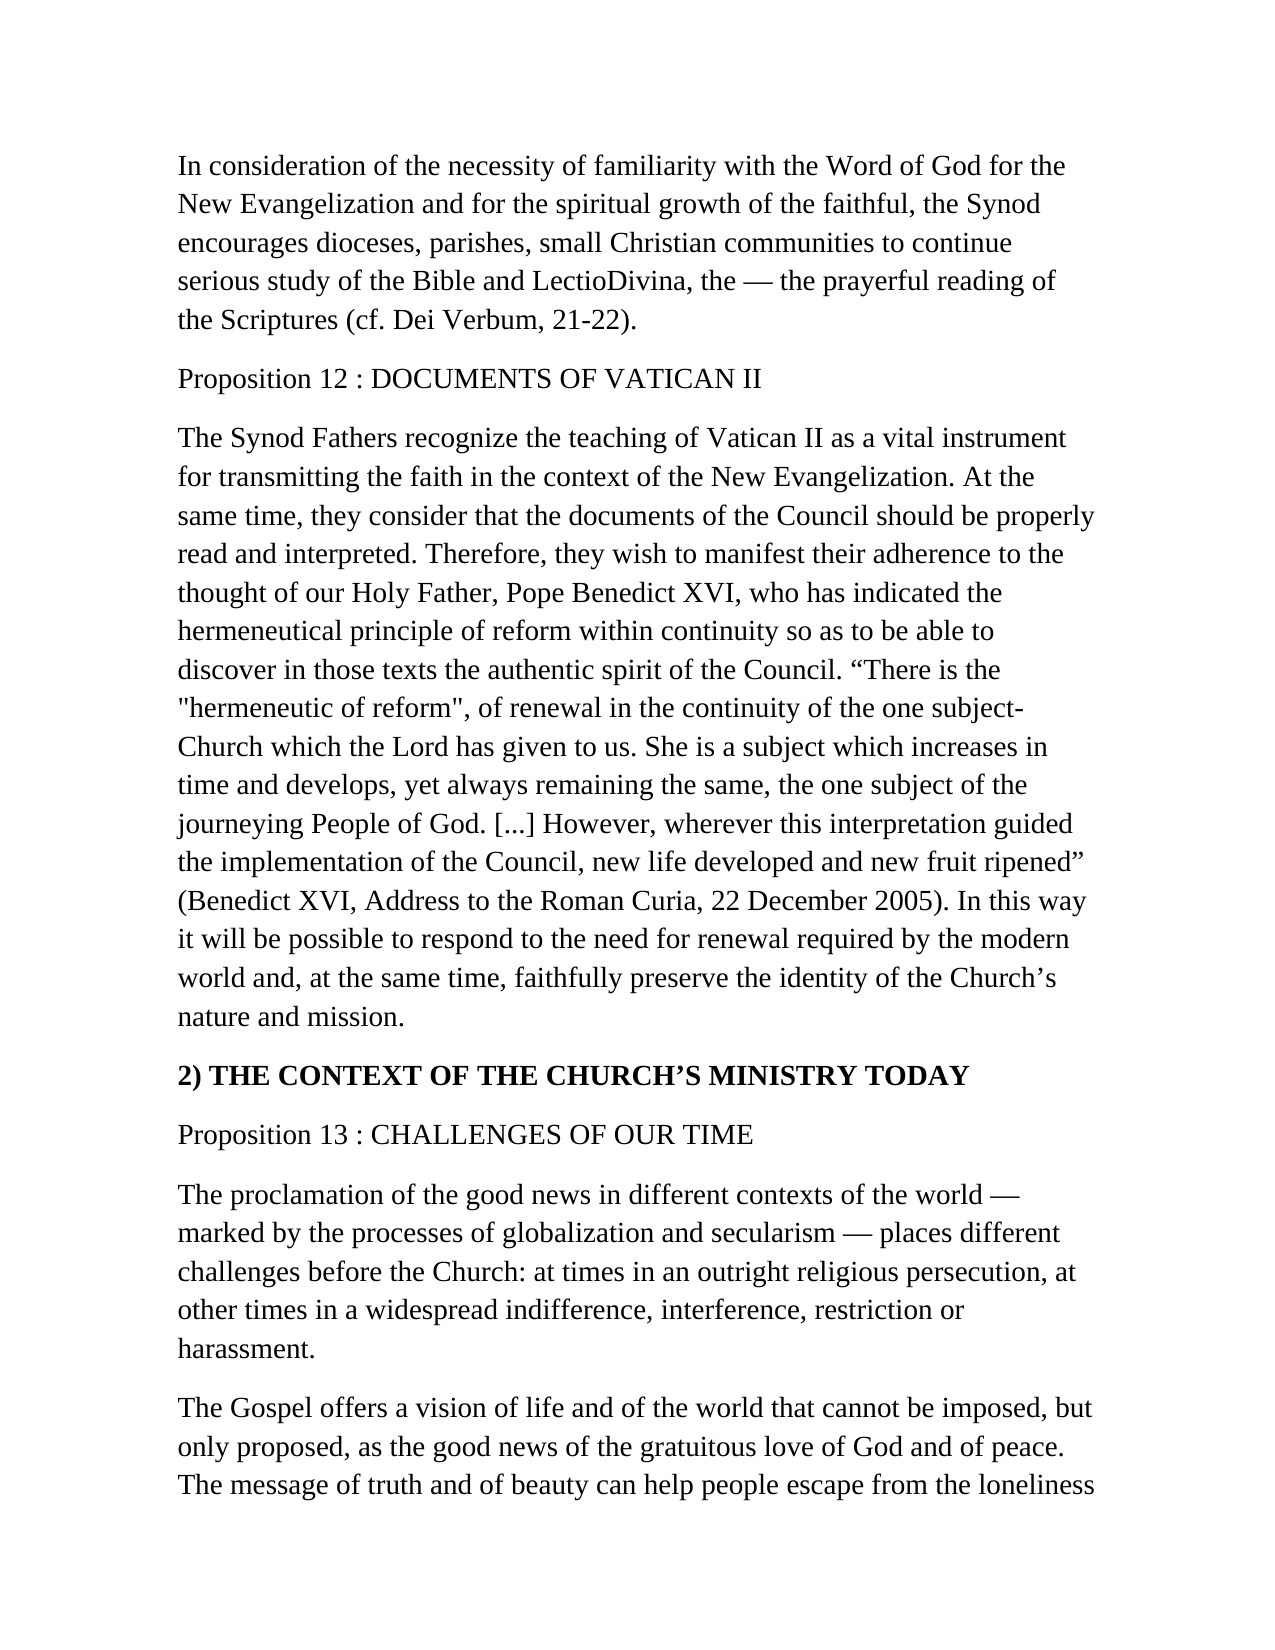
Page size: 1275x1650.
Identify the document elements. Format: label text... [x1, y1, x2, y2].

text The proclamation of the good news in different contexts of the world — marked by the processes of globalization and secularism — places different challenges before the Church: at times in an outright religious persecution, at other times in a widespread indifference, interference, restriction or harassment. [177, 1177, 1098, 1364]
text Proposition 12 : DOCUMENTS OF VATICAN II [177, 361, 1098, 395]
text In consideration of the necessity of familiarity with the Word of God for the New Evangelization and for the spiritual growth of the faithful, the Synod encourages dioceses, parishes, small Christian communities to continue serious study of the Bible and LectioDivina, the — the prayerful reading of the Scriptures (cf. Dei Verbum, 21-22). [177, 148, 1098, 335]
text The Synod Fathers recognize the teaching of Vatican II as a vital instrument for transmitting the faith in the context of the New Evangelization. At the same time, they consider that the documents of the Council should be properly read and interpreted. Therefore, they wish to manifest their adherence to the thought of our Holy Father, Pope Benedict XVI, who has indicated the hermeneutical principle of reform within continuity so as to be able to discover in those texts the authentic spirit of the Council. “There is the "hermeneutic of reform", of renewal in the continuity of the one subject-Church which the Lord has given to us. She is a subject which increases in time and develops, yet always remaining the same, the one subject of the journeying People of God. [...] However, wherever this interpretation guided the implementation of the Council, new life developed and new fruit ripened” (Benedict XVI, Address to the Roman Curia, 22 December 2005). In this way it will be possible to respond to the need for renewal required by the modern world and, at the same time, faithfully preserve the identity of the Church’s nature and mission. [177, 421, 1098, 1032]
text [177, 1390, 1098, 1501]
text 2) THE CONTEXT OF THE CHURCH’S MINISTRY TODAY [177, 1058, 1098, 1092]
text Proposition 13 : CHALLENGES OF OUR TIME [177, 1117, 1098, 1151]
